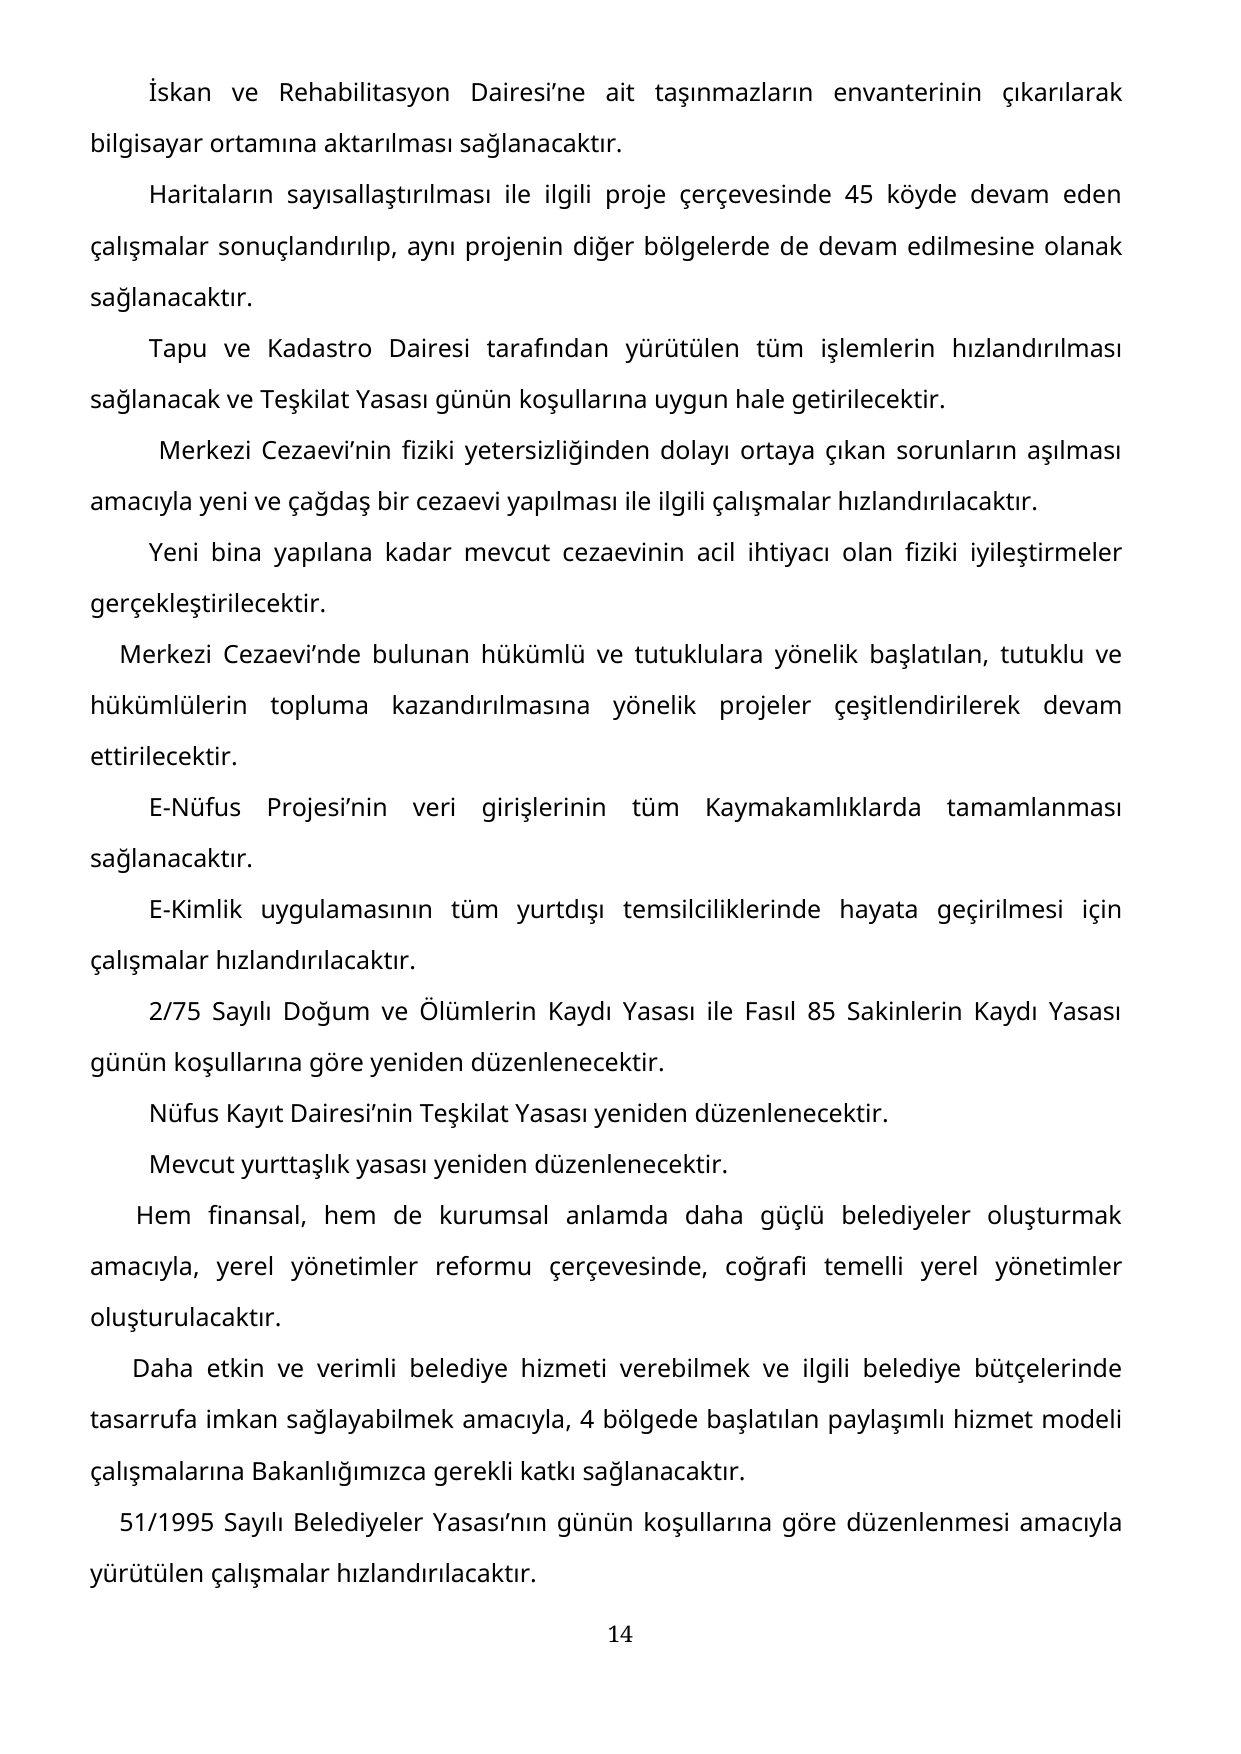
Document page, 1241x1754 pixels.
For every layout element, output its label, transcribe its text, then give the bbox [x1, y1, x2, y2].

text E-Kimlik uygulamasının tüm yurtdışı temsilciliklerinde hayata geçirilmesi için çalışmalar hızlandırılacaktır. [90, 892, 1123, 977]
text Yeni bina yapılana kadar mevcut cezaevinin acil ihtiyacı olan fiziki iyileştirmeler gerçekleştirilecektir. [90, 534, 1123, 619]
text Hem finansal, hem de kurumsal anlamda daha güçlü belediyeler oluşturmak amacıyla, yerel yönetimler reformu çerçevesinde, coğrafi temelli yerel yönetimler oluşturulacaktır. [90, 1198, 1123, 1334]
text Haritaların sayısallaştırılması ile ilgili proje çerçevesinde 45 köyde devam eden çalışmalar sonuçlandırılıp, aynı projenin diğer bölgelerde de devam edilmesine olanak sağlanacaktır. [90, 177, 1123, 313]
list Merkezi Cezaevi’nde bulunan hükümlü ve tutuklulara yönelik başlatılan, tutuklu ve hükümlülerin topluma kazandırılmasına yönelik projeler çeşitlendirilerek devam ettirilecektir. [90, 636, 1123, 773]
text 2/75 Sayılı Doğum ve Ölümlerin Kaydı Yasası ile Fasıl 85 Sakinlerin Kaydı Yasası günün koşullarına göre yeniden düzenlenecektir. [90, 994, 1123, 1079]
text E-Nüfus Projesi’nin veri girişlerinin tüm Kaymakamlıklarda tamamlanması sağlanacaktır. [90, 789, 1123, 875]
list 51/1995 Sayılı Belediyeler Yasası’nın günün koşullarına göre düzenlenmesi amacıyla yürütülen çalışmalar hızlandırılacaktır. [90, 1504, 1123, 1589]
list Daha etkin ve verimli belediye hizmeti verebilmek ve ilgili belediye bütçelerinde tasarrufa imkan sağlayabilmek amacıyla, 4 bölgede başlatılan paylaşımlı hizmet modeli çalışmalarına Bakanlığımızca gerekli katkı sağlanacaktır. [90, 1351, 1123, 1487]
text İskan ve Rehabilitasyon Dairesi’ne ait taşınmazların envanterinin çıkarılarak bilgisayar ortamına aktarılması sağlanacaktır. [90, 75, 1123, 160]
text Nüfus Kayıt Dairesi’nin Teşkilat Yasası yeniden düzenlenecektir. [90, 1096, 1123, 1130]
text Merkezi Cezaevi’nin fiziki yetersizliğinden dolayı ortaya çıkan sorunların aşılması amacıyla yeni ve çağdaş bir cezaevi yapılması ile ilgili çalışmalar hızlandırılacaktır. [90, 432, 1123, 517]
text Tapu ve Kadastro Dairesi tarafından yürütülen tüm işlemlerin hızlandırılması sağlanacak ve Teşkilat Yasası günün koşullarına uygun hale getirilecektir. [90, 330, 1123, 415]
text Mevcut yurttaşlık yasası yeniden düzenlenecektir. [90, 1147, 1123, 1181]
